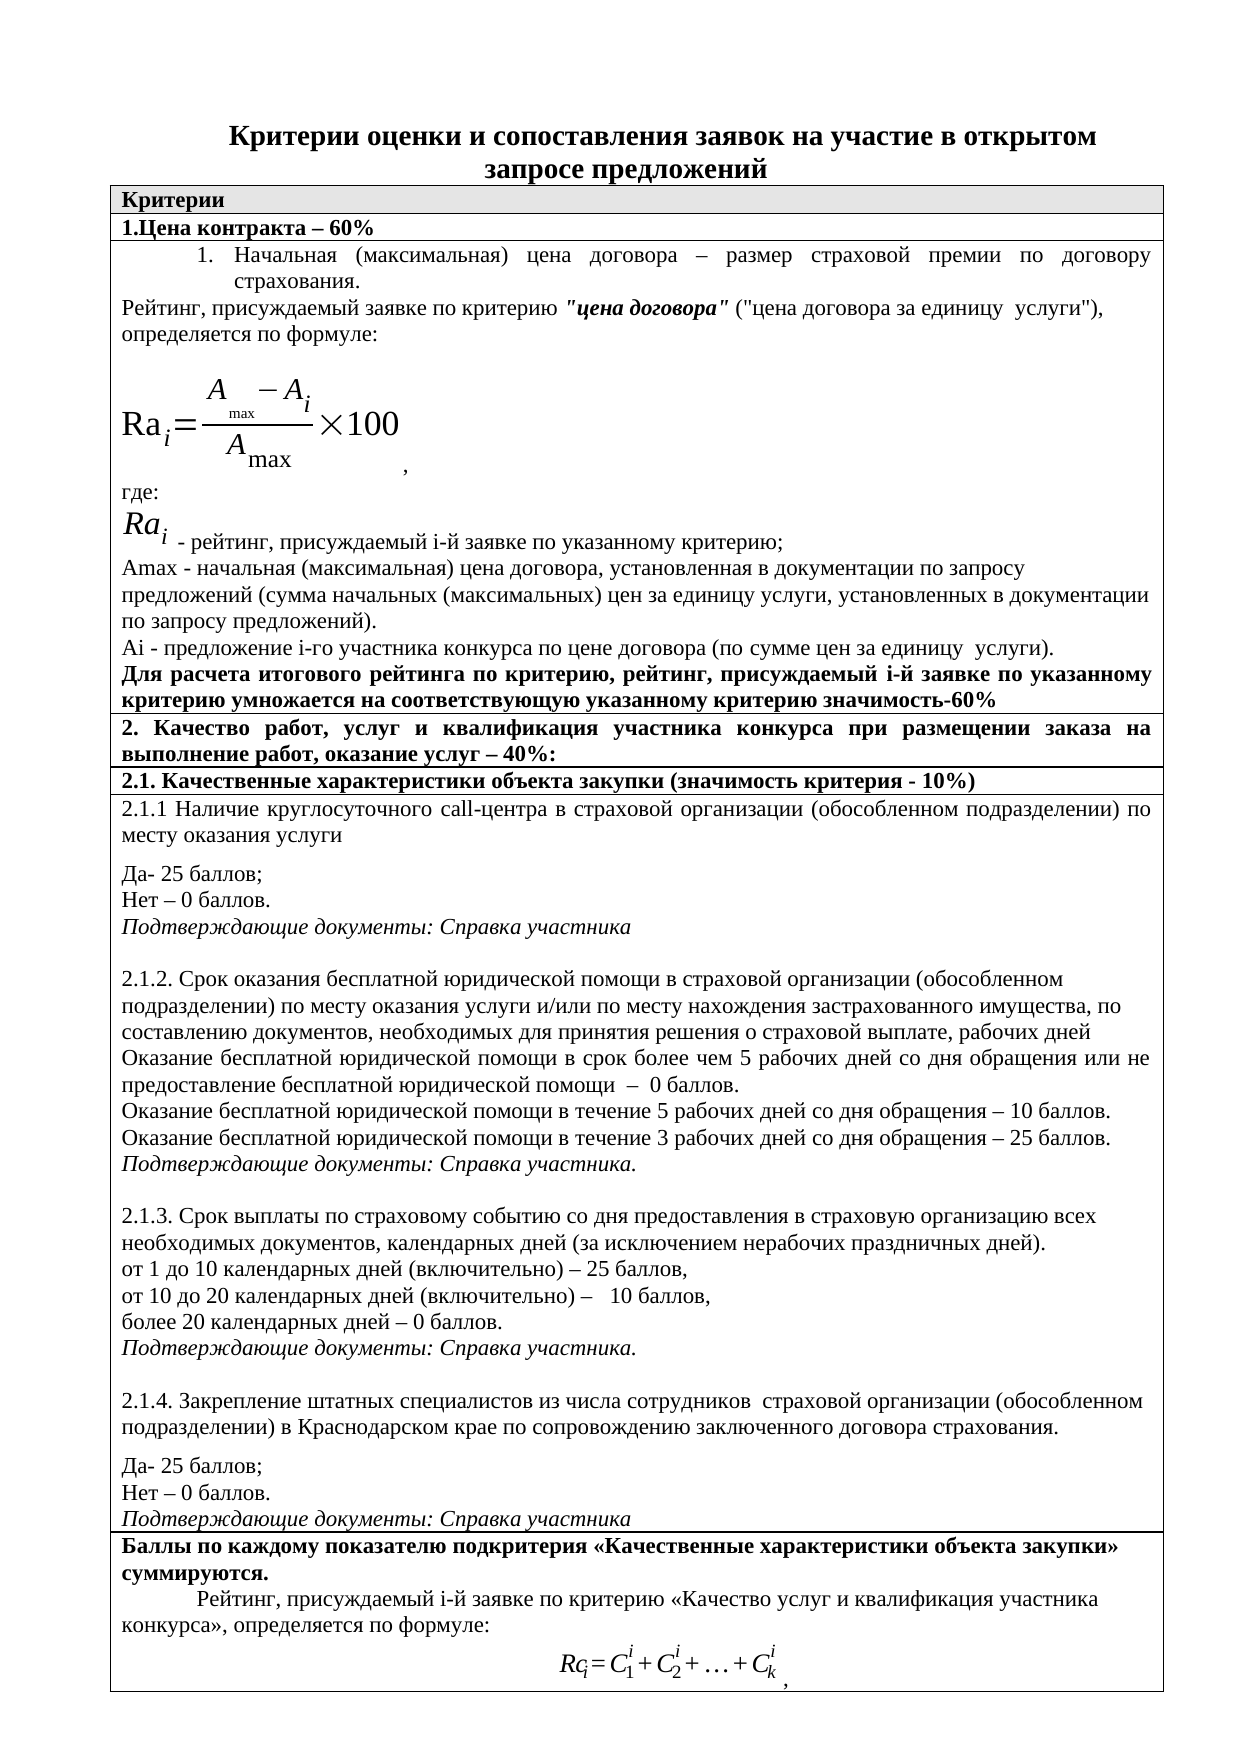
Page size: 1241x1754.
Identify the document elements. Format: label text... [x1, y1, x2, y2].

table_cell 1.Цена контракта – 60% [111, 214, 1163, 240]
table_header Критерии [111, 186, 1163, 213]
table_cell 2. Качество работ, услуг и квалификация участника конкурса при размещении заказа на выполнение работ, оказание услуг – 40%: [111, 714, 1163, 766]
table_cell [111, 1533, 1163, 1691]
table_cell Начальная (максимальная) цена договора – размер страховой премии по договору страхования. Рейтинг, присуждаемый заявке по критерию "цена договора" ("цена договора за единицу услуги"), определяется по формуле: , где: - рейтинг, присуждаемый i-й заявке по указанному критерию; Amax - начальная (максимальная) цена договора, установленная в документации по запросу предложений (сумма начальных (максимальных) цен за единицу услуги, установленных в документации по запросу предложений). Ai - предложение i-го участника конкурса по цене договора (по сумме цен за единицу услуги). Для расчета итогового рейтинга по критерию, рейтинг, присуждаемый i-й заявке по указанному критерию умножается на соответствующую указанному критерию значимость-60% [111, 241, 1163, 713]
table_cell 2.1. Качественные характеристики объекта закупки (значимость критерия - 10%) [111, 768, 1163, 794]
text Критерии оценки и сопоставления заявок на участие в открытом запросе предложений [130, 118, 1122, 185]
table_cell 2.1.1 Наличие круглосуточного call-центра в страховой организации (обособленном подразделении) по месту оказания услуги Да- 25 баллов; Нет – 0 баллов. Подтверждающие документы: Справка участника 2.1.2. Срок оказания бесплатной юридической помощи в страховой организации (обособленном подразделении) по месту оказания услуги и/или по месту нахождения застрахованного имущества, по составлению документов, необходимых для принятия решения о страховой выплате, рабочих дней Оказание бесплатной юридической помощи в срок более чем 5 рабочих дней со дня обращения или не предоставление бесплатной юридической помощи – 0 баллов. Оказание бесплатной юридической помощи в течение 5 рабочих дней со дня обращения – 10 баллов. Оказание бесплатной юридической помощи в течение 3 рабочих дней со дня обращения – 25 баллов. Подтверждающие документы: Справка участника. 2.1.3. Срок выплаты по страховому событию со дня предоставления в страховую организацию всех необходимых документов, календарных дней (за исключением нерабочих праздничных дней). от 1 до 10 календарных дней (включительно) – 25 баллов, от 10 до 20 календарных дней (включительно) – 10 баллов, более 20 календарных дней – 0 баллов. Подтверждающие документы: Справка участника. 2.1.4. Закрепление штатных специалистов из числа сотрудников страховой организации (обособленном подразделении) в Краснодарском крае по сопровождению заключенного договора страхования. Да- 25 баллов; Нет – 0 баллов. Подтверждающие документы: Справка участника [111, 795, 1163, 1531]
